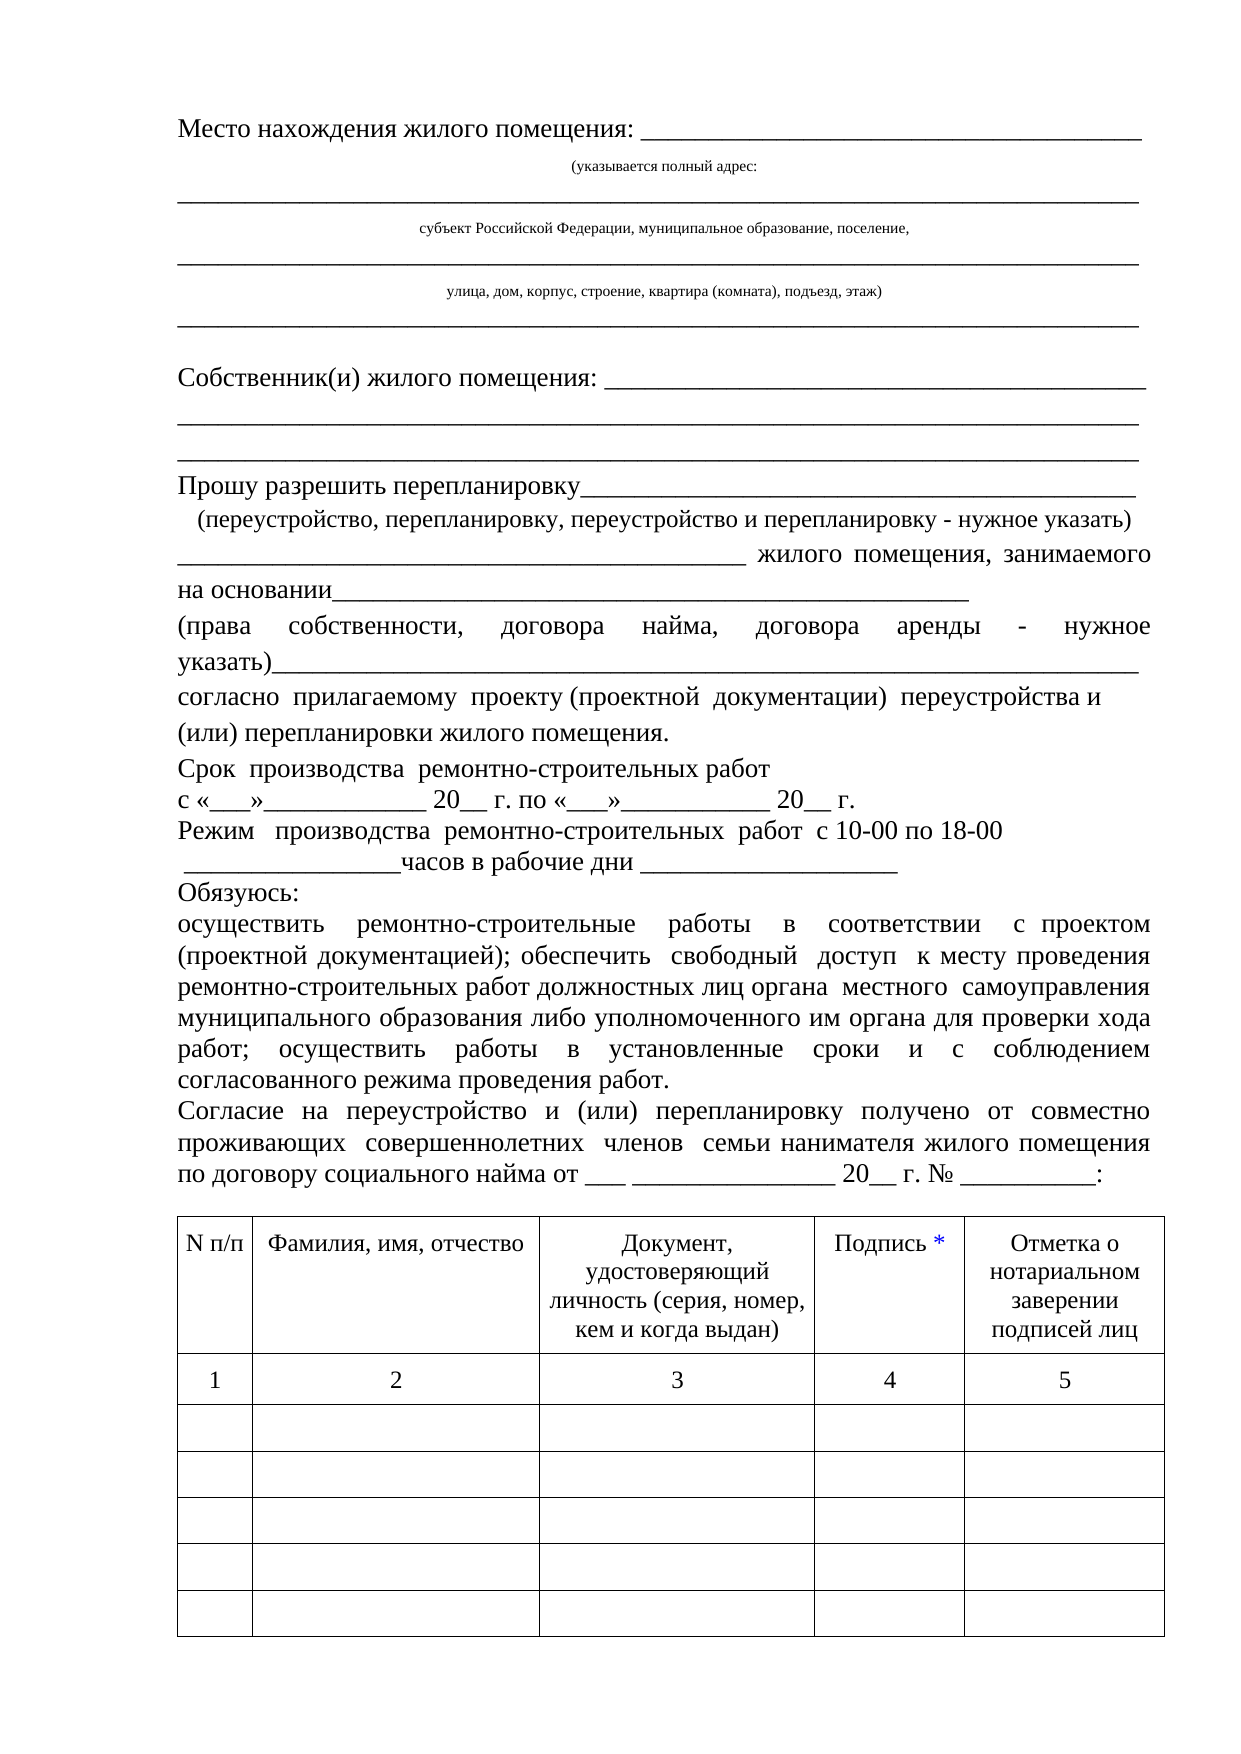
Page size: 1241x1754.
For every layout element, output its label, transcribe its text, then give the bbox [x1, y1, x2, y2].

text _______________________________________________________________________ [177, 397, 1152, 428]
text (права собственности, договора найма, договора аренды - нужное указать)________________________________________________________________ [177, 609, 1152, 676]
table_cell [178, 1405, 252, 1451]
text Обязуюсь: [177, 876, 1152, 908]
table_cell 3 [540, 1354, 814, 1404]
table_cell [815, 1452, 964, 1497]
table_cell [178, 1591, 252, 1636]
text (указывается полный адрес: [177, 143, 1152, 175]
text _______________________________________________________________________ [177, 433, 1152, 464]
table_cell [540, 1405, 814, 1451]
table_cell 4 [815, 1354, 964, 1404]
table_cell 2 [253, 1354, 539, 1404]
text с «___»____________ 20__ г. по «___»___________ 20__ г. [177, 783, 1152, 814]
text согласно прилагаемому проекту (проектной документации) переустройства и [177, 680, 1152, 712]
table_header N п/п [178, 1217, 252, 1353]
table_cell [178, 1452, 252, 1497]
text Место нахождения жилого помещения: _____________________________________ [177, 112, 1152, 143]
text Режим производства ремонтно-строительных работ с 10-00 по 18-00 [177, 814, 1152, 845]
table_cell 5 [965, 1354, 1164, 1404]
table_cell [253, 1591, 539, 1636]
text __________________________________________ жилого помещения, занимаемого на основании_______________________________________________ [177, 537, 1152, 604]
table_cell [540, 1544, 814, 1590]
table_cell [815, 1591, 964, 1636]
table_cell [253, 1544, 539, 1590]
text Срок производства ремонтно-строительных работ [177, 752, 1152, 783]
text (или) перепланировки жилого помещения. [177, 716, 1152, 747]
text Прошу разрешить перепланировку_________________________________________ [177, 469, 1152, 500]
table_cell [540, 1452, 814, 1497]
table_cell [815, 1405, 964, 1451]
text _______________________________________________________________________ [177, 299, 1152, 330]
table_header Документ, удостоверяющий личность (серия, номер, кем и когда выдан) [540, 1217, 814, 1353]
text осуществить ремонтно-строительные работы в соответствии с проектом (проектной документацией); обеспечить свободный доступ к месту проведения ремонтно-строительных работ должностных лиц органа местного самоуправления муниципального образования либо уполномоченного им органа для проверки хода работ; осуществить работы в установленные сроки и с соблюдением согласованного режима проведения работ. [177, 908, 1152, 1094]
text (переустройство, перепланировку, переустройство и перепланировку - нужное указать) [177, 504, 1152, 533]
table_cell [540, 1498, 814, 1543]
table_cell [540, 1591, 814, 1636]
table_cell [178, 1544, 252, 1590]
table_cell [253, 1452, 539, 1497]
text улица, дом, корпус, строение, квартира (комната), подъезд, этаж) [177, 268, 1152, 299]
text _______________________________________________________________________ [177, 175, 1152, 206]
table_cell [815, 1544, 964, 1590]
table_cell [253, 1405, 539, 1451]
text субъект Российской Федерации, муниципальное образование, поселение, [177, 206, 1152, 237]
table_header Фамилия, имя, отчество [253, 1217, 539, 1353]
table_cell [253, 1498, 539, 1543]
table_cell [965, 1544, 1164, 1590]
table_cell [178, 1498, 252, 1543]
table_cell [965, 1498, 1164, 1543]
table_cell [965, 1405, 1164, 1451]
table_header Отметка о нотариальном заверении подписей лиц [965, 1217, 1164, 1353]
table_header Подпись * [815, 1217, 964, 1353]
table_cell [965, 1591, 1164, 1636]
table_cell 1 [178, 1354, 252, 1404]
table_cell [965, 1452, 1164, 1497]
text ________________часов в рабочие дни ___________________ [177, 845, 1152, 876]
text _______________________________________________________________________ [177, 237, 1152, 268]
table_cell [815, 1498, 964, 1543]
text Собственник(и) жилого помещения: ________________________________________ [177, 362, 1152, 393]
text Согласие на переустройство и (или) перепланировку получено от совместно проживающих совершеннолетних членов семьи нанимателя жилого помещения по договору социального найма от ___ _______________ 20__ г. № __________: [177, 1094, 1152, 1188]
